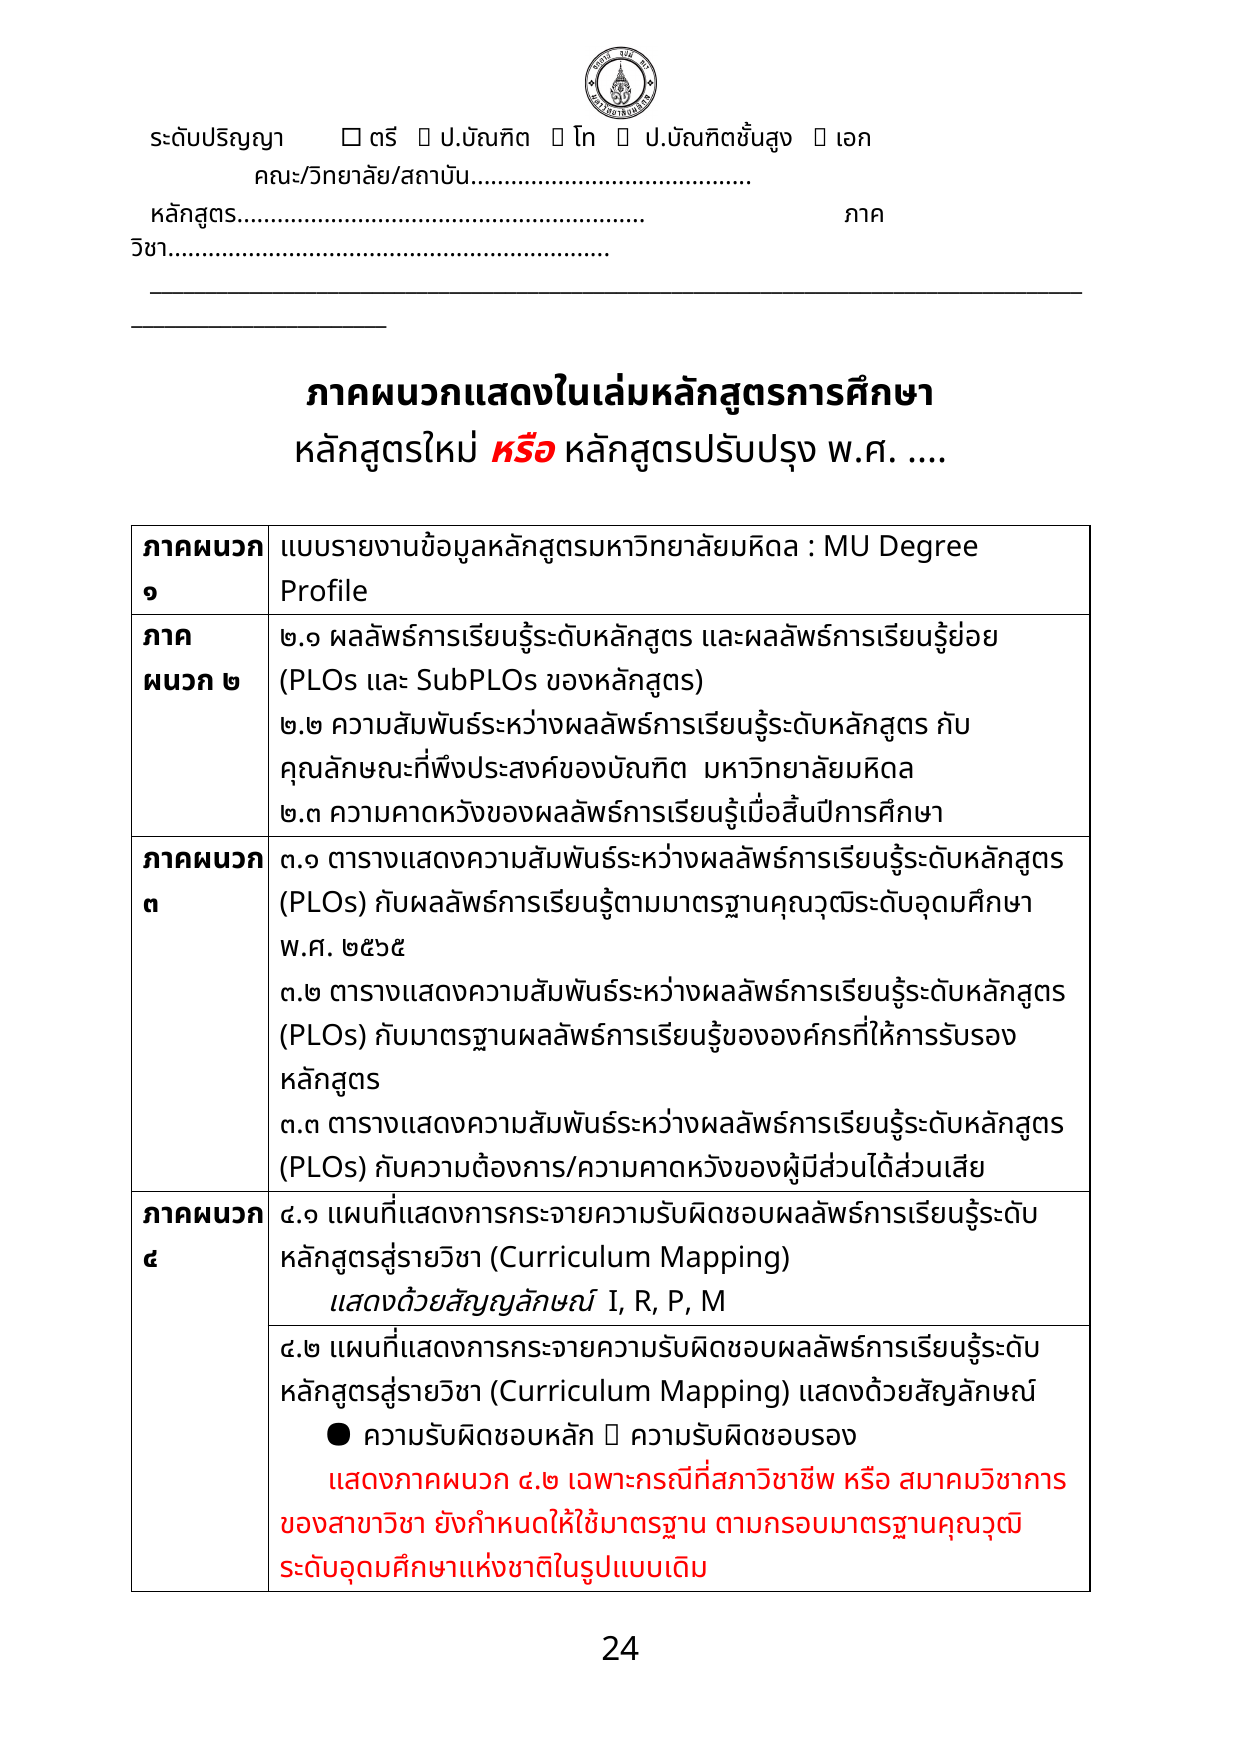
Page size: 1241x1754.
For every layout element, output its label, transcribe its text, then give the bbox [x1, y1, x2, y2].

picture [584, 46, 658, 120]
text หลักสูตรใหม่ หรือ หลักสูตรปรับปรุง พ.ศ. .... [150, 422, 1090, 479]
table_cell ภาคผนวก ๒ [132, 615, 268, 836]
table_cell ๔.๒ แผนที่แสดงการกระจายความรับผิดชอบผลลัพธ์การเรียนรู้ระดับหลักสูตรสู่รายวิชา (Curriculum Mapping) แสดงด้วยสัญลักษณ์ ความรับผิดชอบหลัก ความรับผิดชอบรอง แสดงภาคผนวก ๔.๒ เฉพาะกรณีที่สภาวิชาชีพ หรือ สมาคมวิชาการของสาขาวิชา ยังกำหนดให้ใช้มาตรฐาน ตามกรอบมาตรฐานคุณวุฒิระดับอุดมศึกษาแห่งชาติในรูปแบบเดิม [269, 1326, 1089, 1591]
table_cell ภาคผนวก ๔ [132, 1192, 268, 1591]
table_cell ๔.๑ แผนที่แสดงการกระจายความรับผิดชอบผลลัพธ์การเรียนรู้ระดับหลักสูตรสู่รายวิชา (Curriculum Mapping) แสดงด้วยสัญญลักษณ์ I, R, P, M [269, 1192, 1089, 1325]
table_cell ภาคผนวก ๓ [132, 837, 268, 1191]
subtitle ภาคผนวกแสดงในเล่มหลักสูตรการศึกษา [150, 366, 1090, 422]
table_header ภาคผนวก ๑ [132, 526, 268, 614]
table_cell ๓.๑ ตารางแสดงความสัมพันธ์ระหว่างผลลัพธ์การเรียนรู้ระดับหลักสูตร (PLOs) กับผลลัพธ์การเรียนรู้ตามมาตรฐานคุณวุฒิระดับอุดมศึกษา พ.ศ. ๒๕๖๕ ๓.๒ ตารางแสดงความสัมพันธ์ระหว่างผลลัพธ์การเรียนรู้ระดับหลักสูตร (PLOs) กับมาตรฐานผลลัพธ์การเรียนรู้ขององค์กรที่ให้การรับรองหลักสูตร ๓.๓ ตารางแสดงความสัมพันธ์ระหว่างผลลัพธ์การเรียนรู้ระดับหลักสูตร (PLOs) กับความต้องการ/ความคาดหวังของผู้มีส่วนได้ส่วนเสีย [269, 837, 1089, 1191]
table_header แบบรายงานข้อมูลหลักสูตรมหาวิทยาลัยมหิดล : MU Degree Profile [269, 526, 1089, 614]
table_cell ๒.๑ ผลลัพธ์การเรียนรู้ระดับหลักสูตร และผลลัพธ์การเรียนรู้ย่อย (PLOs และ SubPLOs ของหลักสูตร) ๒.๒ ความสัมพันธ์ระหว่างผลลัพธ์การเรียนรู้ระดับหลักสูตร กับคุณลักษณะที่พึงประสงค์ของบัณฑิต มหาวิทยาลัยมหิดล ๒.๓ ความคาดหวังของผลลัพธ์การเรียนรู้เมื่อสิ้นปีการศึกษา [269, 615, 1089, 836]
